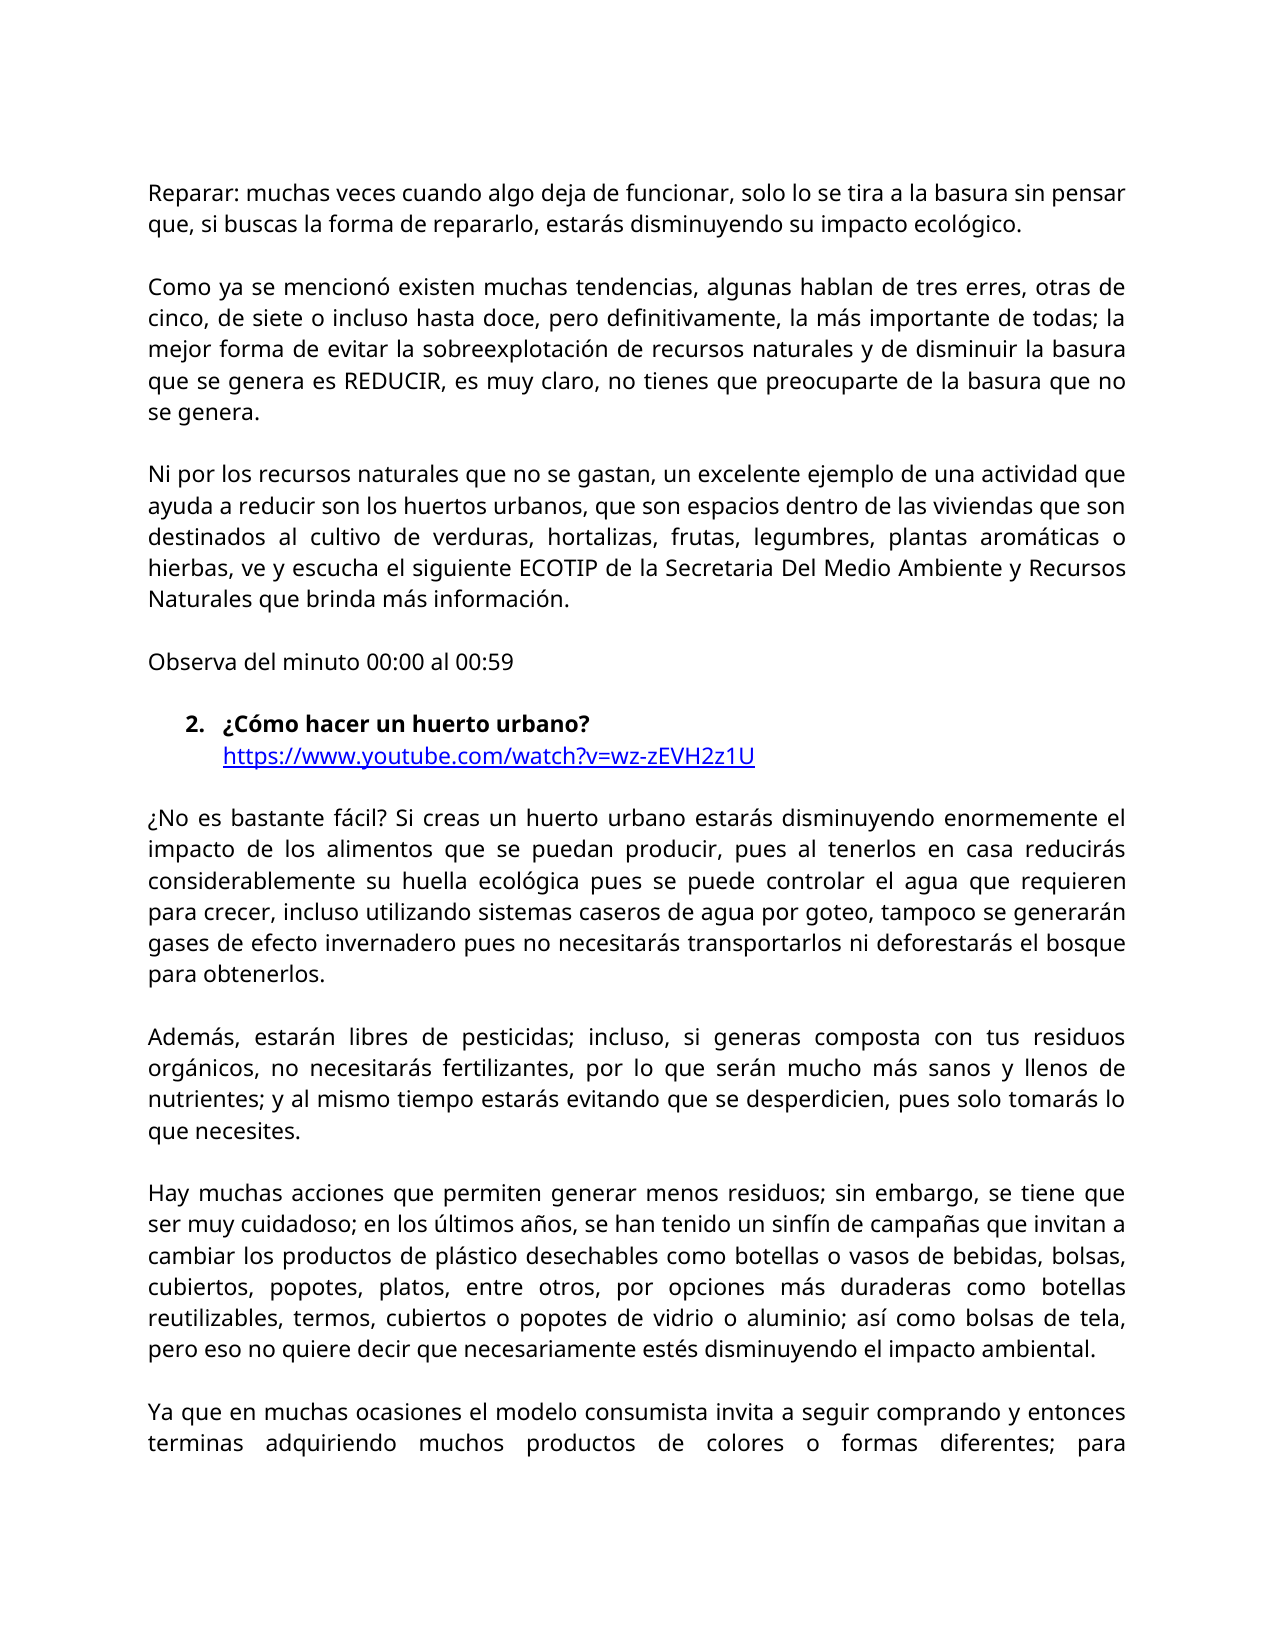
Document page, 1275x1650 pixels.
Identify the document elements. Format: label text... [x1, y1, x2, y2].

text Observa del minuto 00:00 al 00:59 [148, 646, 1127, 677]
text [148, 1396, 1127, 1458]
list ¿Cómo hacer un huerto urbano? [185, 708, 1127, 740]
text Además, estarán libres de pesticidas; incluso, si generas composta con tus residuos orgánicos, no necesitarás fertilizantes, por lo que serán mucho más sanos y llenos de nutrientes; y al mismo tiempo estarás evitando que se desperdicien, pues solo tomarás lo que necesites. [148, 1021, 1127, 1146]
text Ni por los recursos naturales que no se gastan, un excelente ejemplo de una actividad que ayuda a reducir son los huertos urbanos, que son espacios dentro de las viviendas que son destinados al cultivo de verduras, hortalizas, frutas, legumbres, plantas aromáticas o hierbas, ve y escucha el siguiente ECOTIP de la Secretaria Del Medio Ambiente y Recursos Naturales que brinda más información. [148, 458, 1127, 615]
text Reparar: muchas veces cuando algo deja de funcionar, solo lo se tira a la basura sin pensar que, si buscas la forma de repararlo, estarás disminuyendo su impacto ecológico. [148, 177, 1127, 240]
text Hay muchas acciones que permiten generar menos residuos; sin embargo, se tiene que ser muy cuidadoso; en los últimos años, se han tenido un sinfín de campañas que invitan a cambiar los productos de plástico desechables como botellas o vasos de bebidas, bolsas, cubiertos, popotes, platos, entre otros, por opciones más duraderas como botellas reutilizables, termos, cubiertos o popotes de vidrio o aluminio; así como bolsas de tela, pero eso no quiere decir que necesariamente estés disminuyendo el impacto ambiental. [148, 1177, 1127, 1365]
text Como ya se mencionó existen muchas tendencias, algunas hablan de tres erres, otras de cinco, de siete o incluso hasta doce, pero definitivamente, la más importante de todas; la mejor forma de evitar la sobreexplotación de recursos naturales y de disminuir la basura que se genera es REDUCIR, es muy claro, no tienes que preocuparte de la basura que no se genera. [148, 271, 1127, 427]
text https://www.youtube.com/watch?v=wz-zEVH2z1U [223, 740, 1127, 771]
text ¿No es bastante fácil? Si creas un huerto urbano estarás disminuyendo enormemente el impacto de los alimentos que se puedan producir, pues al tenerlos en casa reducirás considerablemente su huella ecológica pues se puede controlar el agua que requieren para crecer, incluso utilizando sistemas caseros de agua por goteo, tampoco se generarán gases de efecto invernadero pues no necesitarás transportarlos ni deforestarás el bosque para obtenerlos. [148, 802, 1127, 990]
